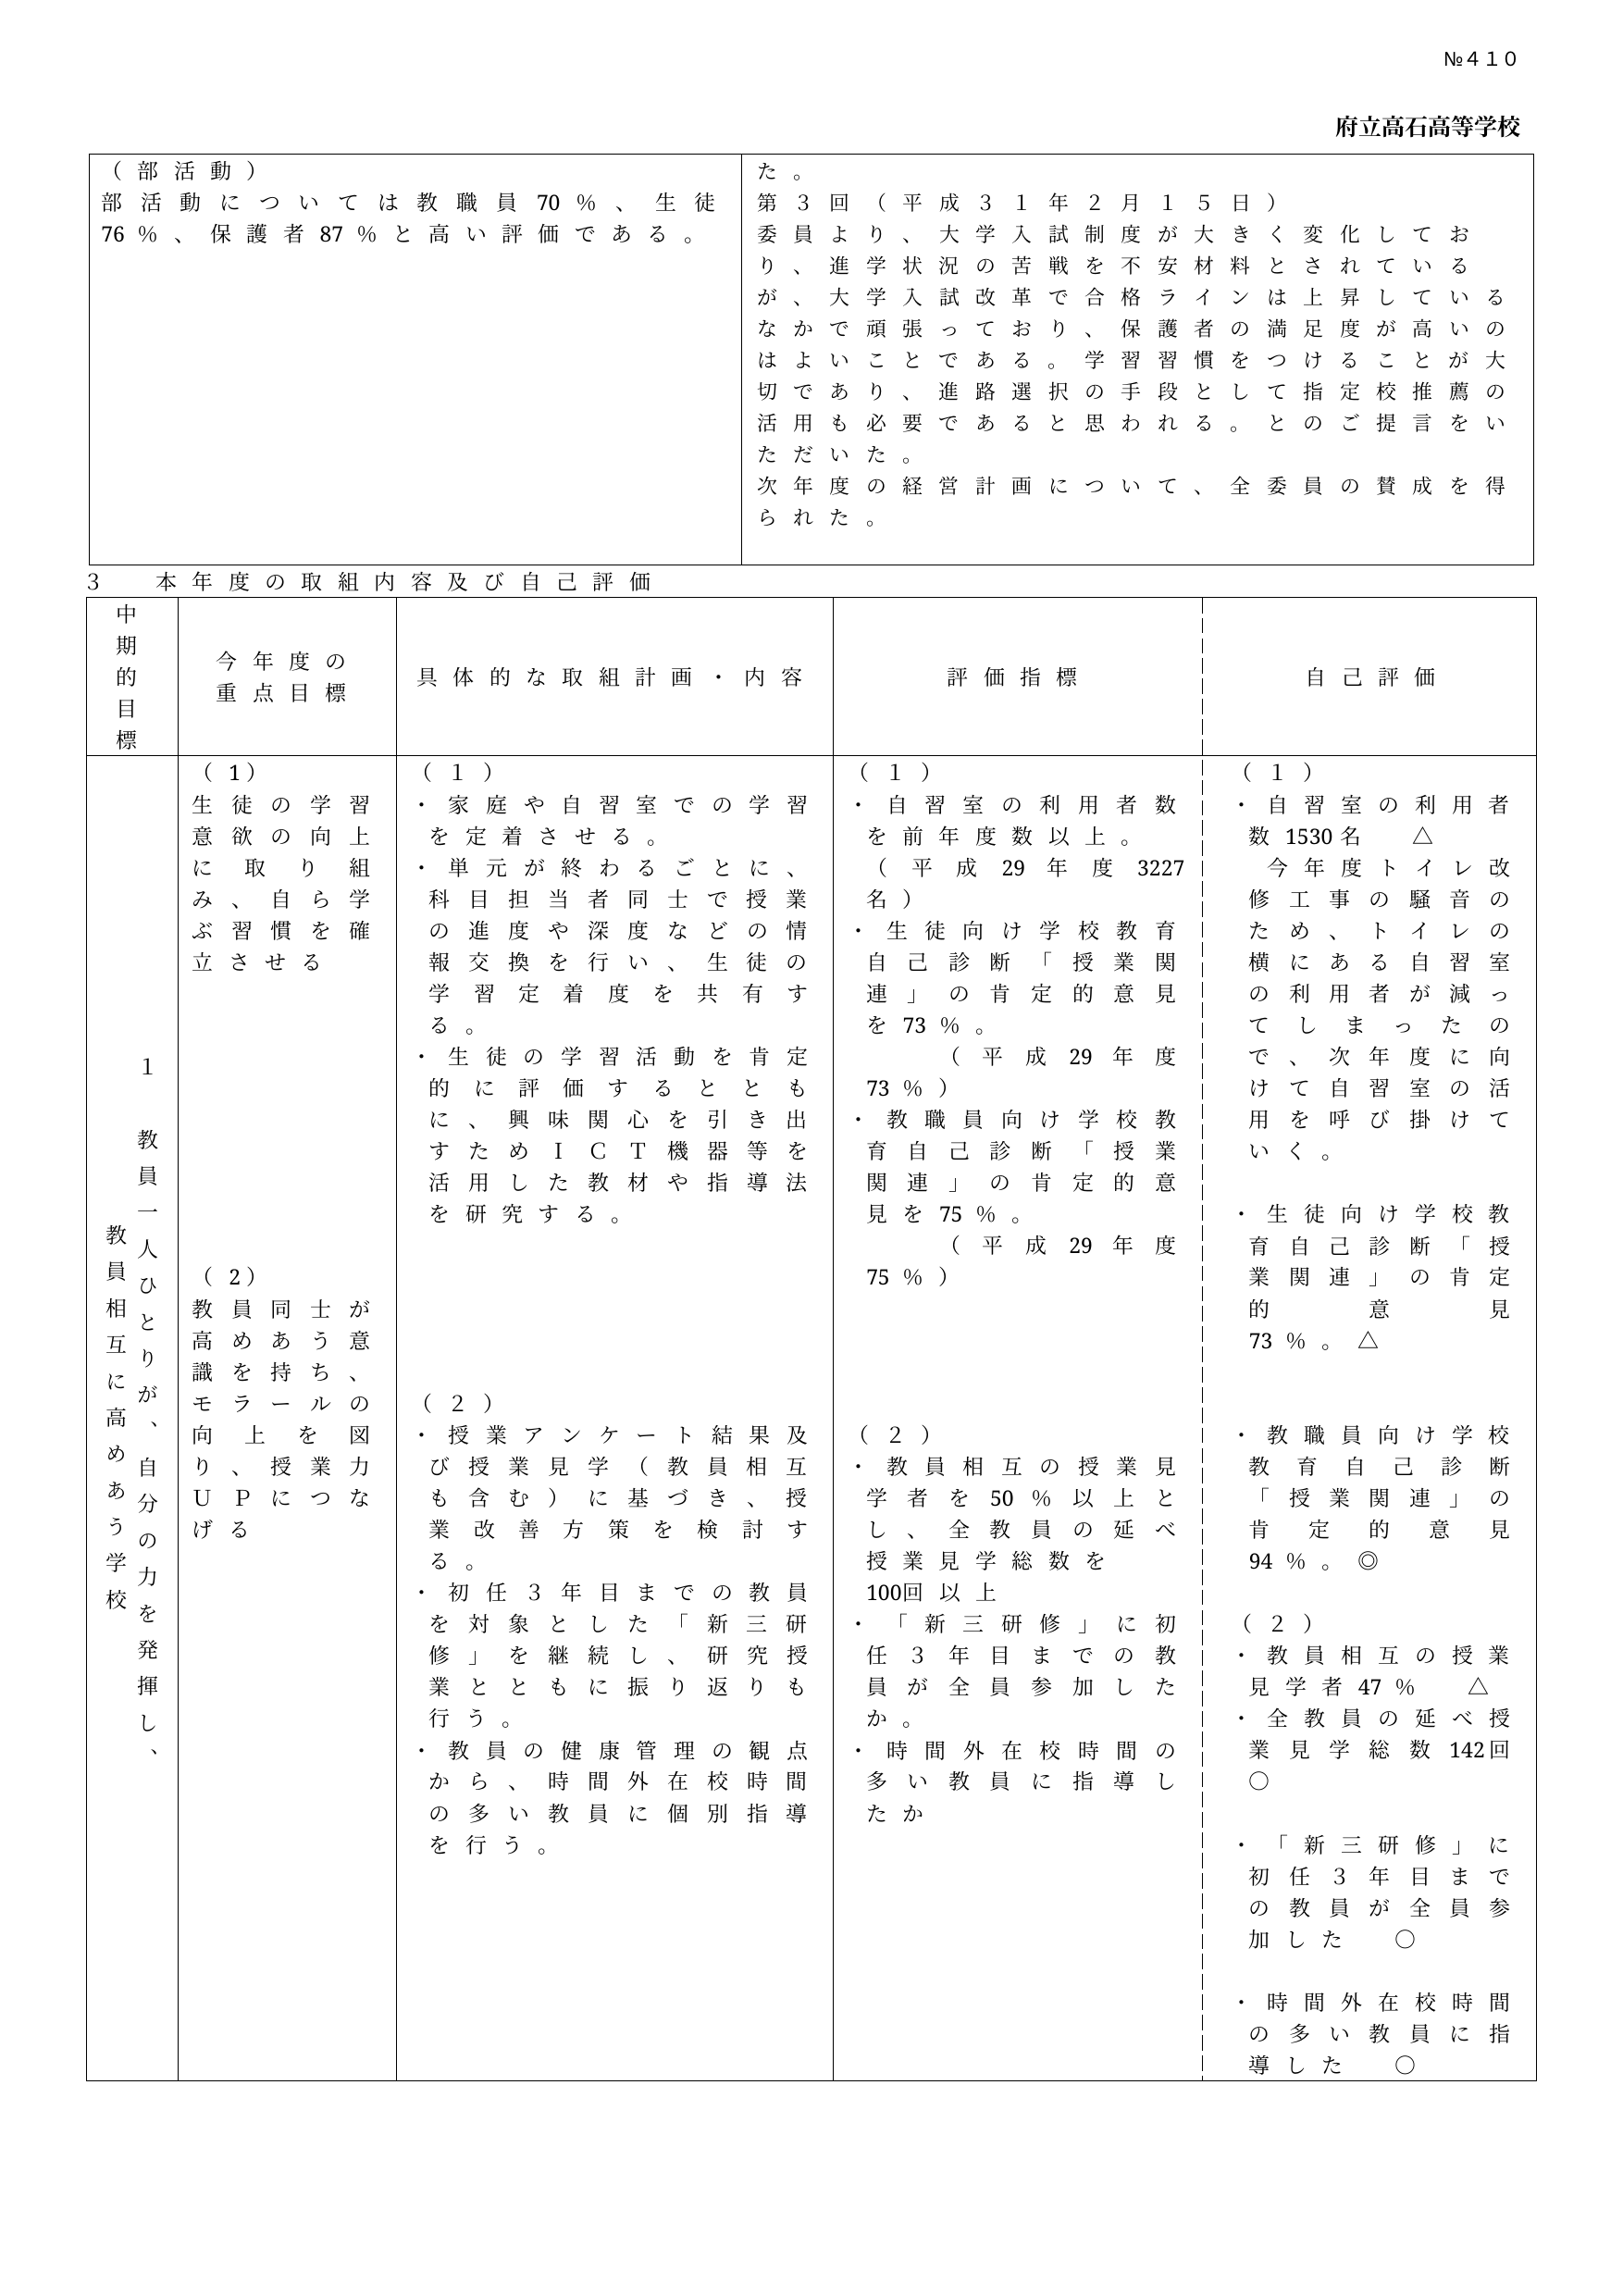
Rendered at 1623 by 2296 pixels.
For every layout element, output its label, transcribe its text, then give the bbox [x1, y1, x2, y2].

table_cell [90, 155, 741, 564]
table_header 具体的な取組計画・内容 [397, 598, 833, 755]
table_cell （１） ・自習室の利用者数1530名 △ 今年度トイレ改修工事の騒音のため、トイレの横にある自習室の利用者が減ってしまったので、次年度に向けて自習室の活用を呼び掛けていく。 ・生徒向け学校教育自己診断「授業関連」の肯定的意見 73％。△ ・教職員向け学校教育自己診断「授業関連」の肯定的意見 94％。◎ （２） ・教員相互の授業見学者47％ △ ・全教員の延べ授業見学総数142回 ○ ・「新三研修」に初任３年目までの教員が全員参加した ○ ・時間外在校時間の多い教員に指導した ○ [1202, 756, 1536, 2080]
table_cell １ 教員一人ひとりが、自分の力を発揮し、 教員相互に高めあう学校 [87, 756, 178, 2080]
table_cell （１） ・家庭や自習室での学習を定着させる。 ・単元が終わるごとに、科目担当者同士で授業の進度や深度などの情報交換を行い、生徒の学習定着度を共有する。 ・生徒の学習活動を肯定的に評価するとともに、興味関心を引き出すためＩＣＴ機器等を活用した教材や指導法を研究する。 （２） ・授業アンケート結果及び授業見学（教員相互も含む）に基づき、授業改善方策を検討する。 ・初任３年目までの教員を対象とした「新三研修」を継続し、研究授業とともに振り返りも行う。 ・教員の健康管理の観点から、時間外在校時間の多い教員に個別指導を行う。 [397, 756, 833, 2080]
table_cell （１） ・自習室の利用者数を前年度数以上。 （平成29年度3227名） ・生徒向け学校教育自己診断「授業関連」の肯定的意見を73％。 （平成29年度73％） ・教職員向け学校教育自己診断「授業関連」の肯定的意見を75％。 （平成29年度75％） （２） ・教員相互の授業見学者を50％以上とし、全教員の延べ授業見学総数を 100回以上 ・「新三研修」に初任３年目までの教員が全員参加したか。 ・時間外在校時間の多い教員に指導したか [834, 756, 1202, 2080]
table_header 今年度の 重点目標 [179, 598, 396, 755]
table_header 中期的 目標 [87, 598, 178, 755]
table_header 自己評価 [1202, 598, 1536, 755]
text ３ 本年度の取組内容及び自己評価 [66, 565, 1540, 597]
table_header 評価指標 [834, 598, 1202, 755]
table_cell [742, 155, 1533, 564]
table_cell 生徒の学習意欲の向上に取り組み、自ら学ぶ習慣を確立させる 教員同士が高めあう意識を持ち、モラールの向上を図り、授業力ＵＰにつなげる [179, 756, 396, 2080]
